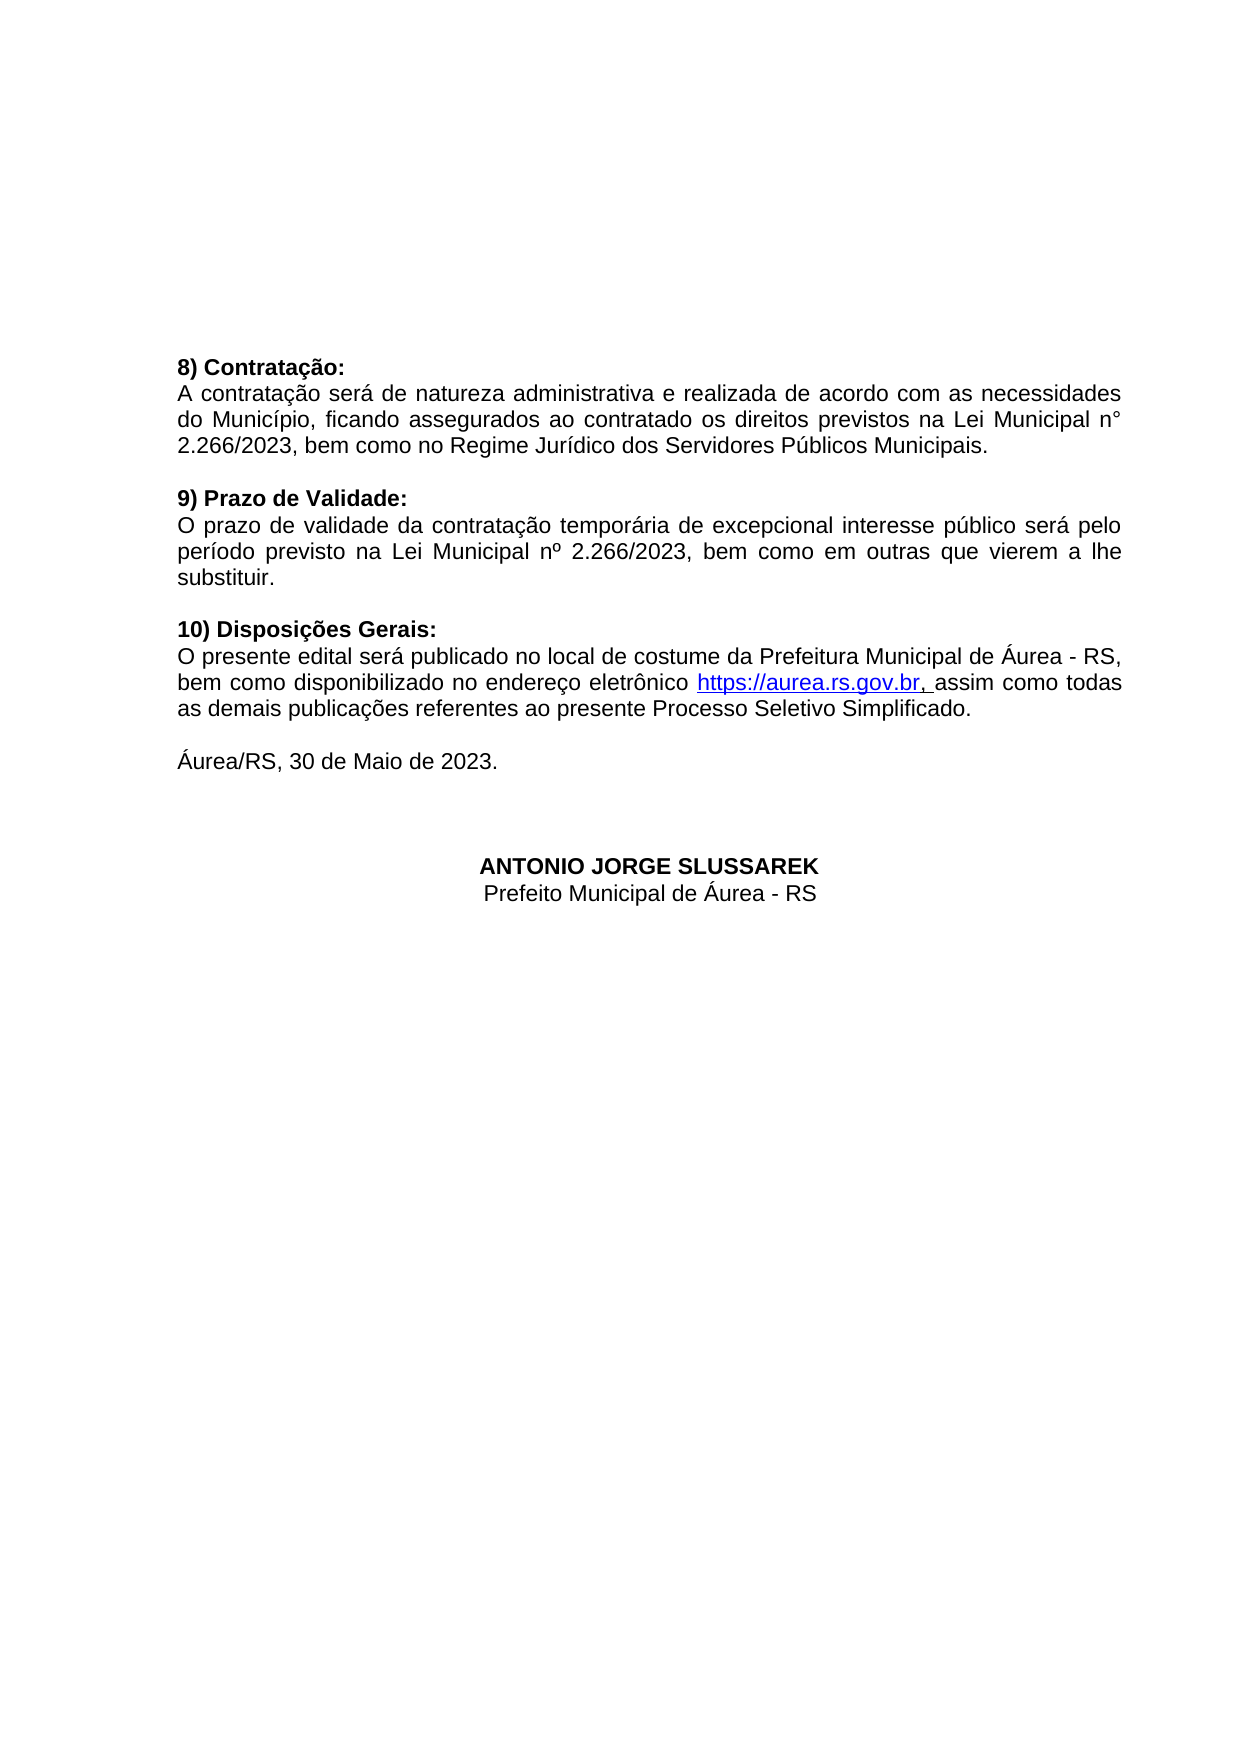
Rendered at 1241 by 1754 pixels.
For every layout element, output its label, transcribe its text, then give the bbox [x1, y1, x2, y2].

text Áurea/RS, 30 de Maio de 2023. [177, 748, 1123, 774]
text 8) Contratação: [177, 354, 1123, 381]
text 9) Prazo de Validade: [177, 485, 1123, 511]
text O prazo de validade da contratação temporária de excepcional interesse público será pelo período previsto na Lei Municipal nº 2.266/2023, bem como em outras que vierem a lhe substituir. [177, 513, 1123, 590]
text O presente edital será publicado no local de costume da Prefeitura Municipal de Áurea - RS, bem como disponibilizado no endereço eletrônico https://aurea.rs.gov.br, assim como todas as demais publicações referentes ao presente Processo Seletivo Simplificado. [177, 643, 1123, 722]
text ANTONIO JORGE SLUSSAREK [479, 853, 1123, 879]
text A contratação será de natureza administrativa e realizada de acordo com as necessidades do Município, ficando assegurados ao contratado os direitos previstos na Lei Municipal n° 2.266/2023, bem como no Regime Jurídico dos Servidores Públicos Municipais. [177, 381, 1123, 459]
text Prefeito Municipal de Áurea - RS [483, 879, 1123, 906]
text 10) Disposições Gerais: [177, 616, 1123, 643]
